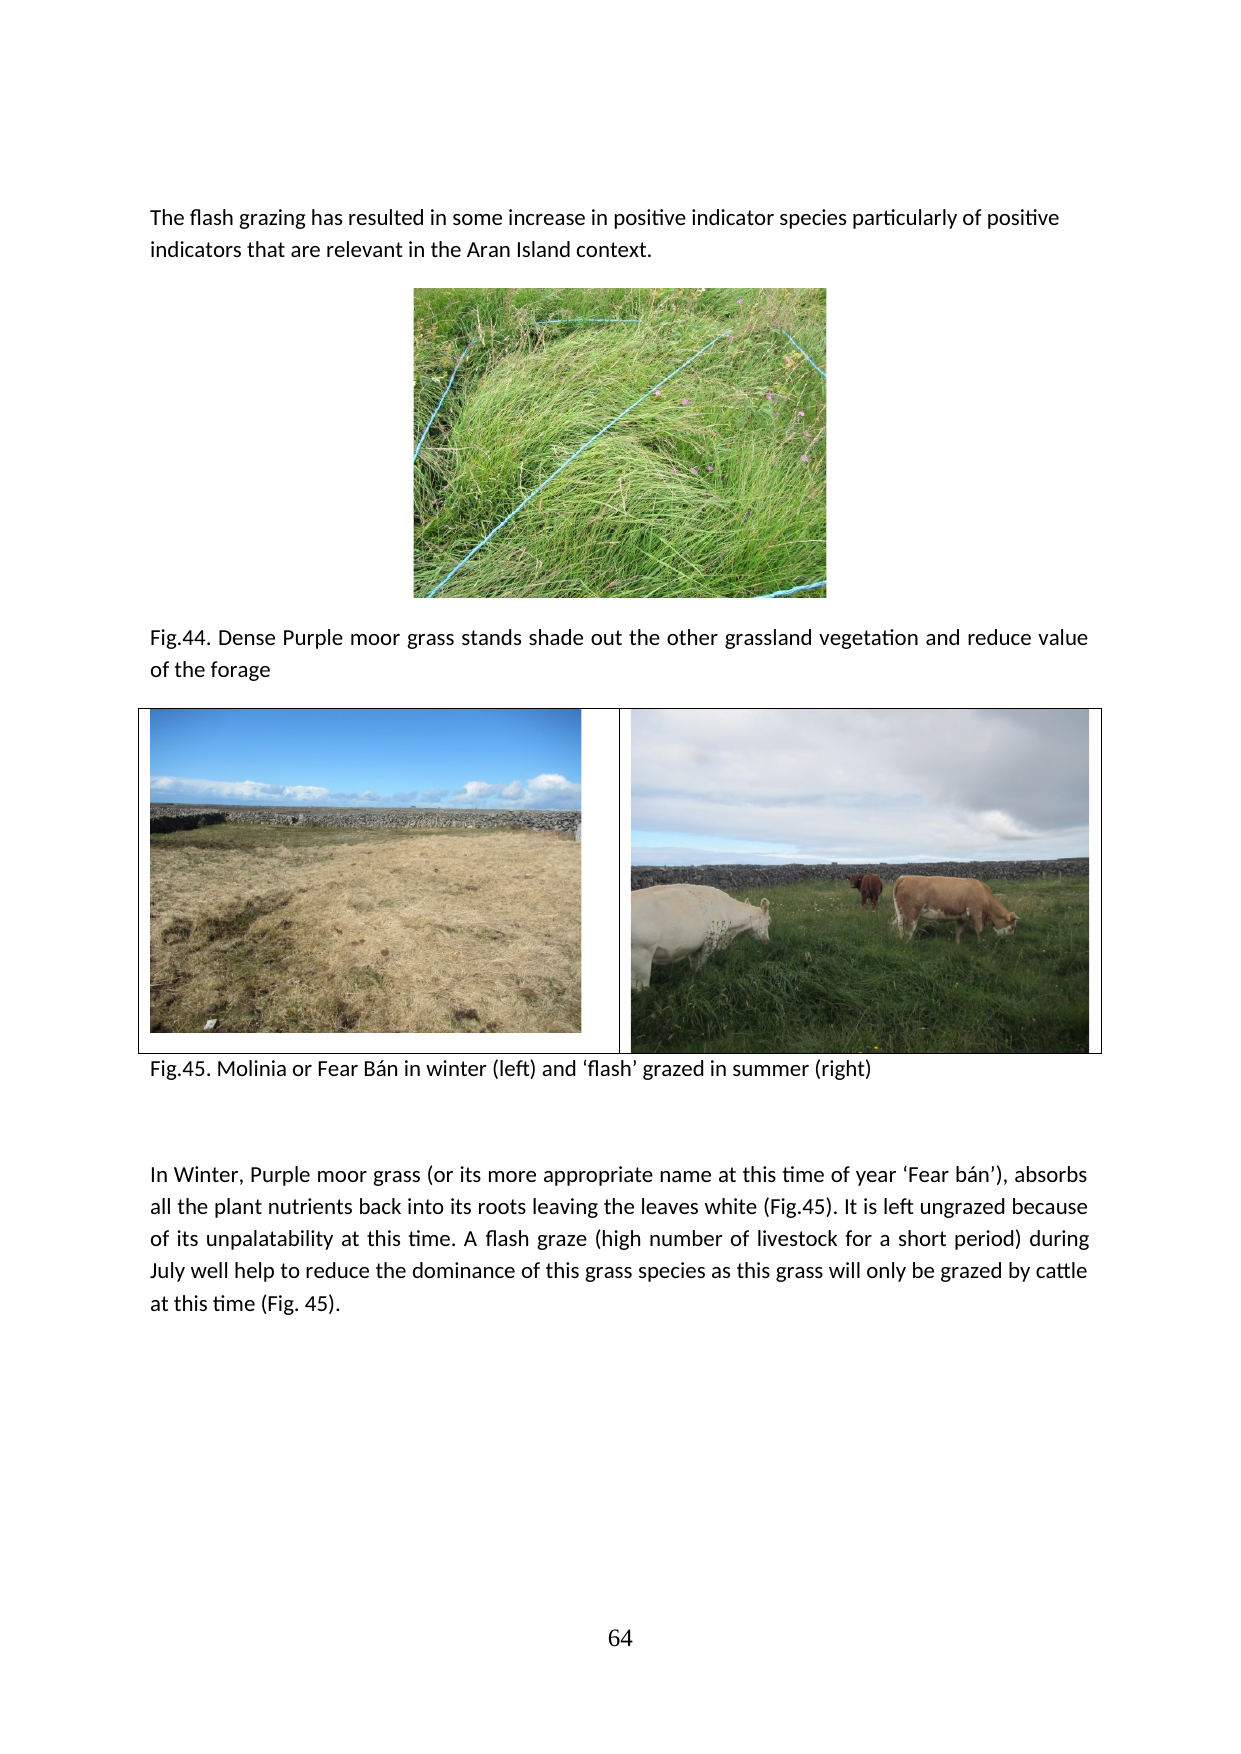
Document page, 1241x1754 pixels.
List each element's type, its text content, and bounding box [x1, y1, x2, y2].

table_header [1090, 709, 1101, 1053]
text The flash grazing has resulted in some increase in positive indicator species particularly of positive indicators that are relevant in the Aran Island context. [150, 203, 1090, 263]
table_header [139, 709, 619, 1053]
table_header [620, 709, 630, 1053]
picture [413, 288, 827, 598]
picture [630, 709, 1090, 1053]
text Fig.44. Dense Purple moor grass stands shade out the other grassland vegetation and reduce value of the forage [150, 623, 1090, 683]
picture [150, 709, 582, 1033]
text Fig.45. Molinia or Fear Bán in winter (left) and ‘flash’ grazed in summer (right) [150, 1054, 1090, 1082]
text In Winter, Purple moor grass (or its more appropriate name at this time of year ‘Fear bán’), absorbs all the plant nutrients back into its roots leaving the leaves white (Fig.45). It is left ungrazed because of its unpalatability at this time. A flash graze (high number of livestock for a short period) during July well help to reduce the dominance of this grass species as this grass will only be grazed by cattle at this time (Fig. 45). [150, 1160, 1090, 1317]
